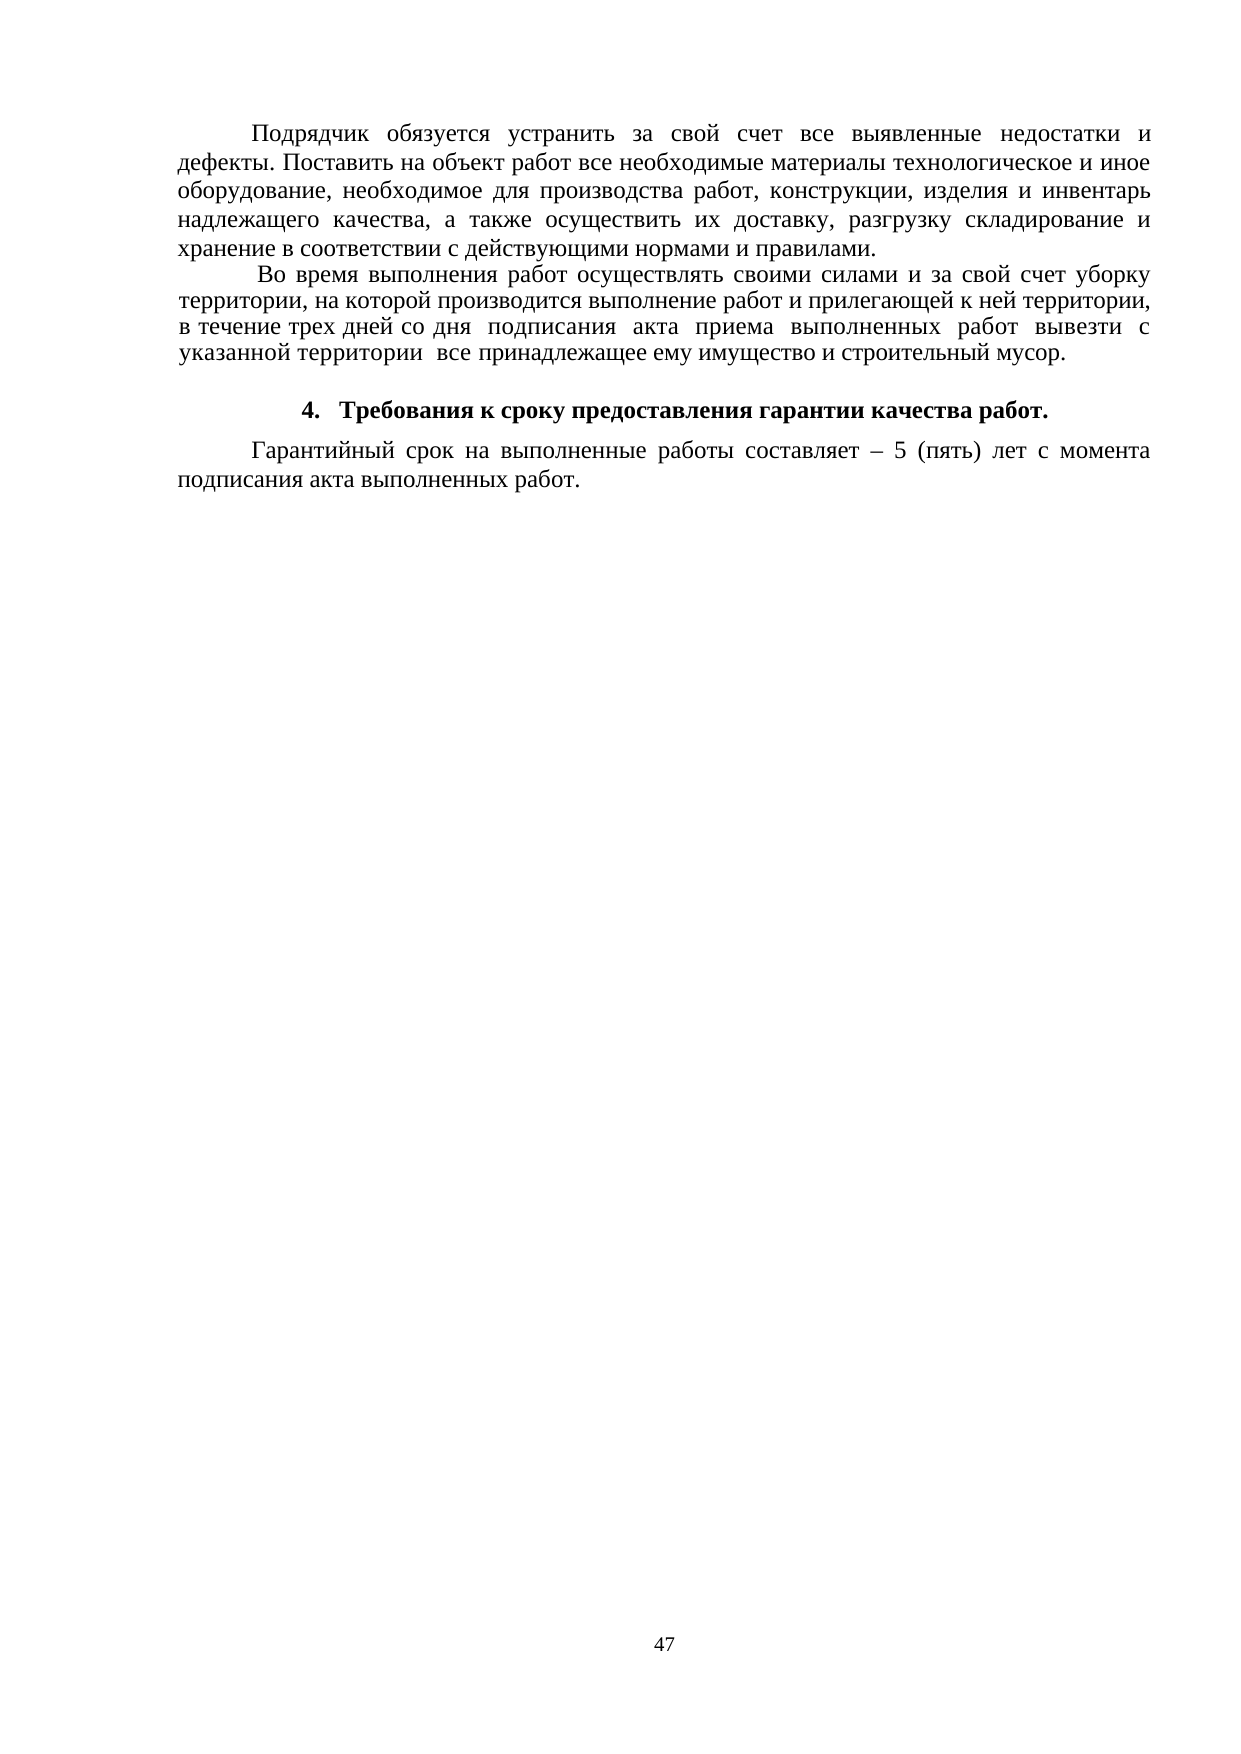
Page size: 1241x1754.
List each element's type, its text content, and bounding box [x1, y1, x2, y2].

text Гарантийный срок на выполненные работы составляет – 5 (пять) лет с момента подписания акта выполненных работ. [177, 436, 1152, 493]
text Во время выполнения работ осуществлять своими силами и за свой счет уборку территории, на которой производится выполнение работ и прилегающей к ней территории, в течение трех дней со дня подписания акта приема выполненных работ вывезти с указанной территории все принадлежащее ему имущество и строительный мусор. [179, 262, 1152, 366]
text Подрядчик обязуется устранить за свой счет все выявленные недостатки и дефекты. Поставить на объект работ все необходимые материалы технологическое и иное оборудование, необходимое для производства работ, конструкции, изделия и инвентарь надлежащего качества, а также осуществить их доставку, разгрузку складирование и хранение в соответствии с действующими нормами и правилами. [177, 118, 1152, 262]
list Требования к сроку предоставления гарантии качества работ. [215, 395, 1136, 423]
